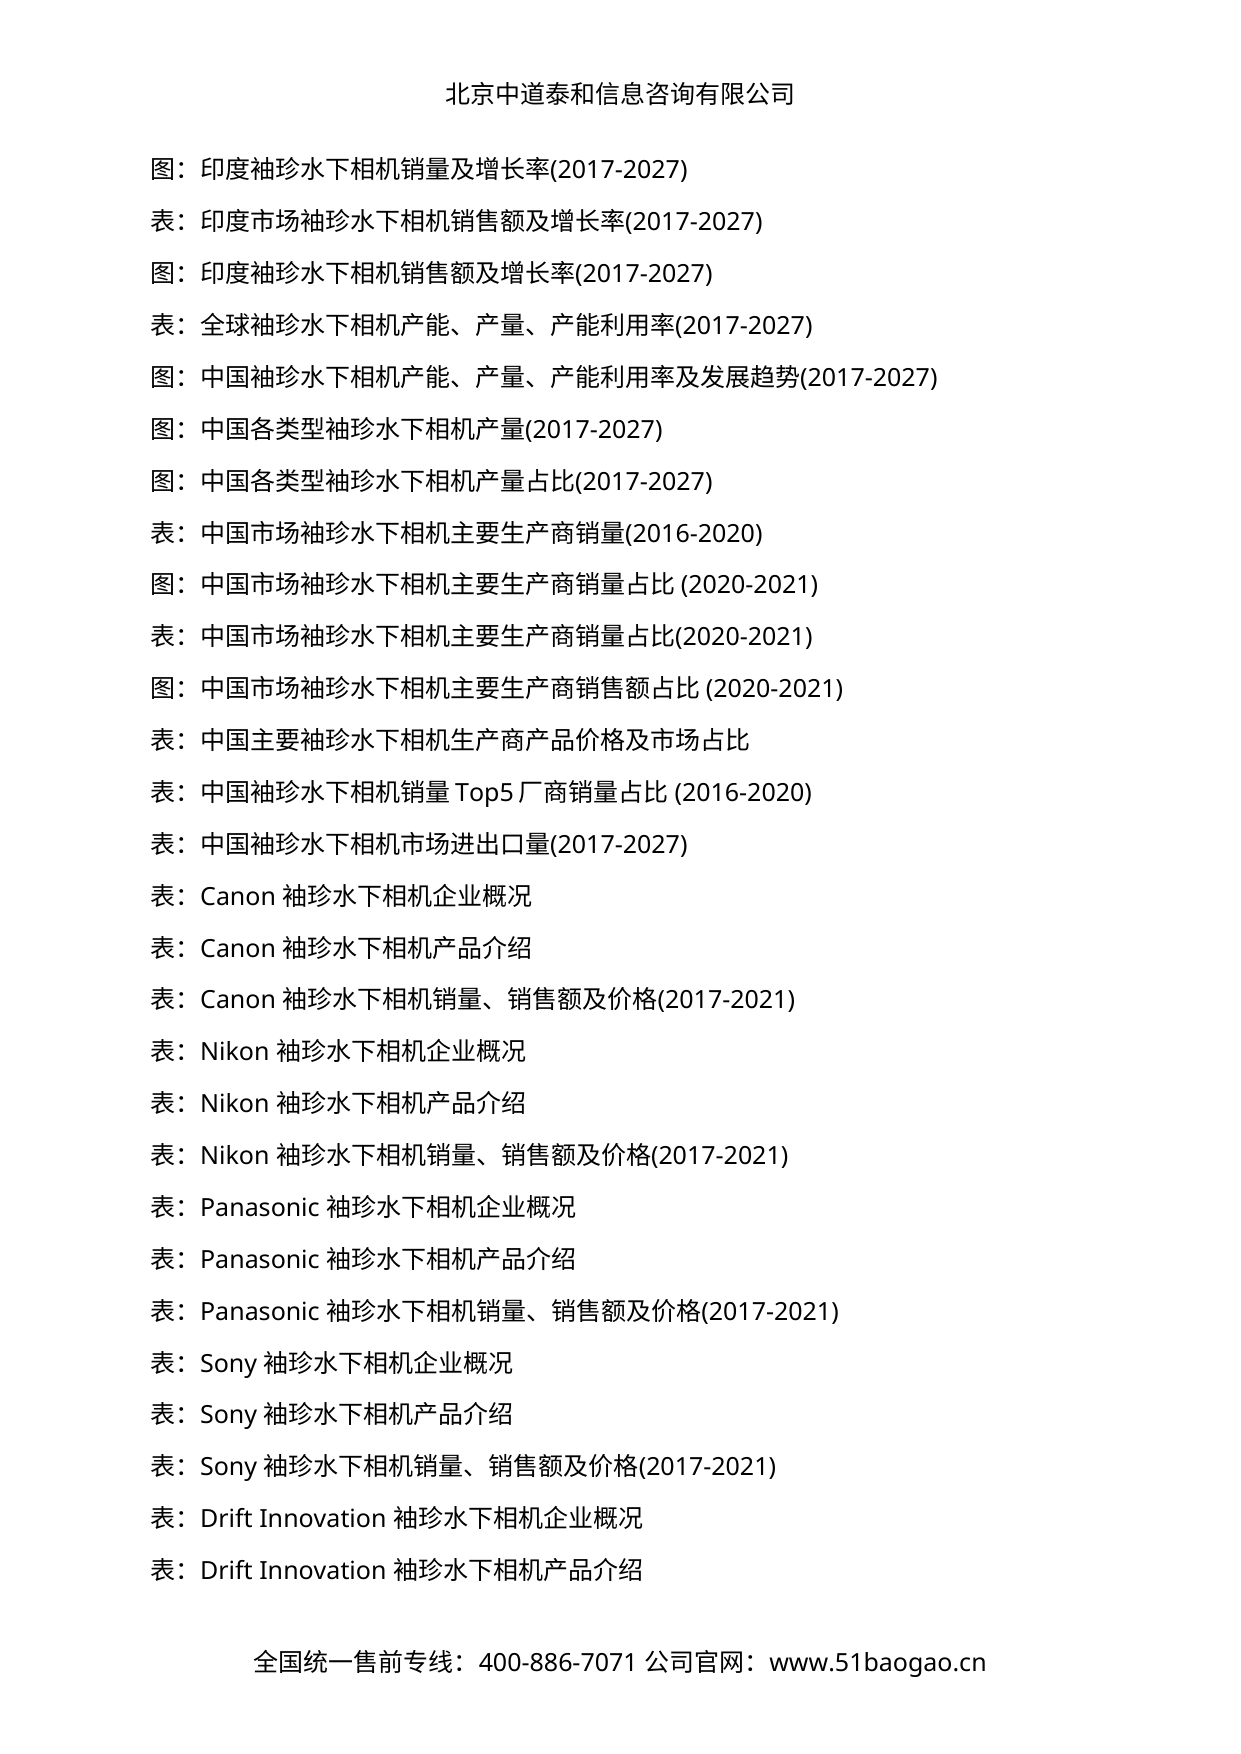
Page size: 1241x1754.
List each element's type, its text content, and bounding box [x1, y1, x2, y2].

text 表：Sony 袖珍水下相机产品介绍 [150, 1395, 1090, 1431]
text 图：中国市场袖珍水下相机主要生产商销量占比 (2020-2021) [150, 565, 1090, 601]
text 表：Nikon 袖珍水下相机企业概况 [150, 1032, 1090, 1068]
text 表：Panasonic 袖珍水下相机销量、销售额及价格(2017-2021) [150, 1291, 1090, 1327]
text 表：Nikon 袖珍水下相机产品介绍 [150, 1084, 1090, 1120]
text 表：全球袖珍水下相机产能、产量、产能利用率(2017-2027) [150, 306, 1090, 342]
text 表：Panasonic 袖珍水下相机产品介绍 [150, 1239, 1090, 1276]
text 图：中国各类型袖珍水下相机产量(2017-2027) [150, 409, 1090, 446]
text 图：中国袖珍水下相机产能、产量、产能利用率及发展趋势(2017-2027) [150, 357, 1090, 394]
text 表：印度市场袖珍水下相机销售额及增长率(2017-2027) [150, 202, 1090, 238]
text 表：中国主要袖珍水下相机生产商产品价格及市场占比 [150, 721, 1090, 757]
text 图：印度袖珍水下相机销量及增长率(2017-2027) [150, 150, 1090, 186]
text 表：中国市场袖珍水下相机主要生产商销量占比(2020-2021) [150, 617, 1090, 653]
text 表：Sony 袖珍水下相机企业概况 [150, 1343, 1090, 1379]
text 表：Nikon 袖珍水下相机销量、销售额及价格(2017-2021) [150, 1136, 1090, 1172]
text 表：中国市场袖珍水下相机主要生产商销量(2016-2020) [150, 513, 1090, 549]
text 图：中国市场袖珍水下相机主要生产商销售额占比 (2020-2021) [150, 669, 1090, 705]
text 图：印度袖珍水下相机销售额及增长率(2017-2027) [150, 254, 1090, 290]
text 表：Canon 袖珍水下相机产品介绍 [150, 928, 1090, 964]
text 表：中国袖珍水下相机市场进出口量(2017-2027) [150, 824, 1090, 861]
text 表：Drift Innovation 袖珍水下相机企业概况 [150, 1499, 1090, 1535]
text 表：Canon 袖珍水下相机销量、销售额及价格(2017-2021) [150, 980, 1090, 1016]
text 表：Canon 袖珍水下相机企业概况 [150, 876, 1090, 912]
text 表：中国袖珍水下相机销量Top5厂商销量占比 (2016-2020) [150, 772, 1090, 809]
text 图：中国各类型袖珍水下相机产量占比(2017-2027) [150, 461, 1090, 497]
text 表：Drift Innovation 袖珍水下相机产品介绍 [150, 1551, 1090, 1587]
text 表：Sony 袖珍水下相机销量、销售额及价格(2017-2021) [150, 1447, 1090, 1483]
text 表：Panasonic 袖珍水下相机企业概况 [150, 1187, 1090, 1224]
